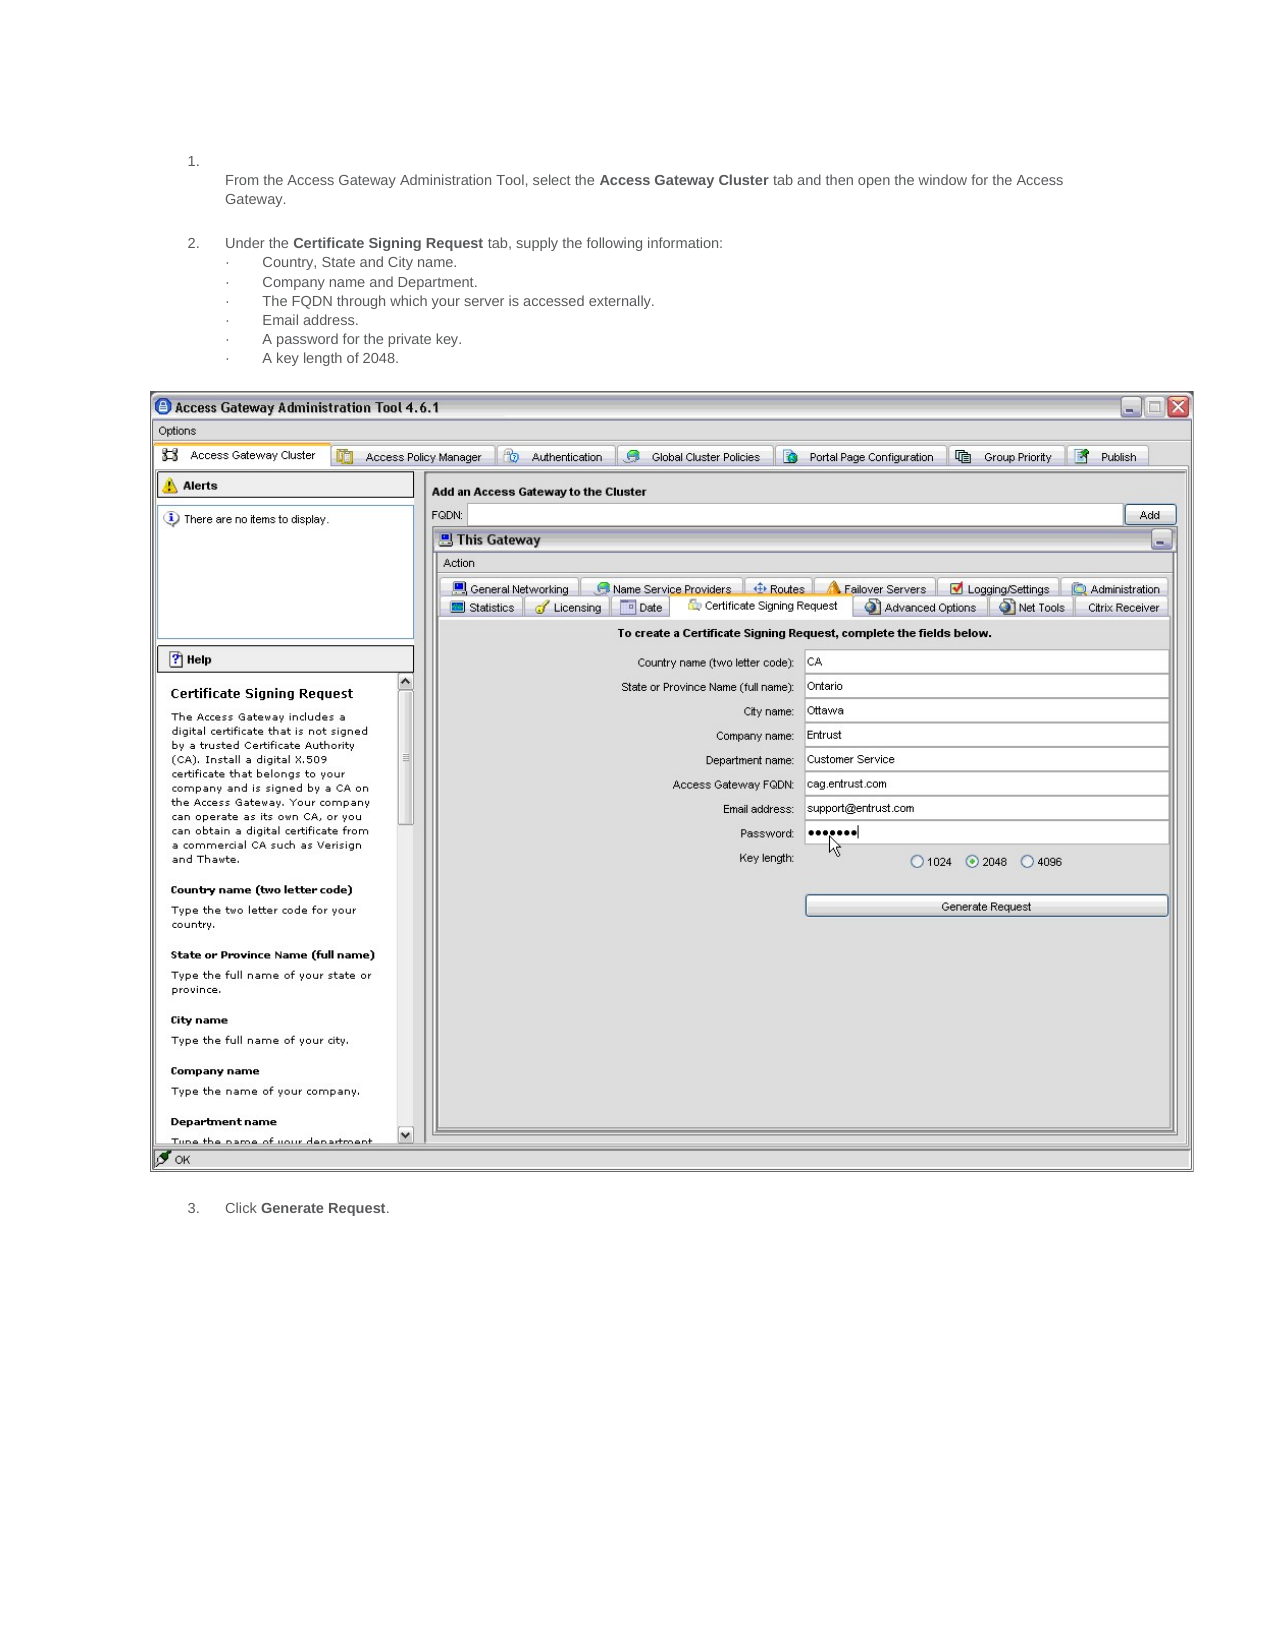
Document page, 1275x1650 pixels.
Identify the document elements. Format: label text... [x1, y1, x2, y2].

text · A key length of 2048. [225, 347, 1125, 367]
list From the Access Gateway Administration Tool, select the Access Gateway Cluster tab and then open the window for the Access Gateway. [187, 150, 1125, 207]
text · The FQDN through which your server is accessed externally. [225, 290, 1125, 309]
text · Country, State and City name. [225, 252, 1125, 271]
text · Company name and Department. [225, 271, 1125, 290]
text · Email address. [225, 309, 1125, 328]
text · A password for the private key. [225, 328, 1125, 347]
list Under the Certificate Signing Request tab, supply the following information: [187, 232, 1125, 252]
picture [150, 391, 1194, 1172]
list Click Generate Request. [187, 1197, 1125, 1216]
